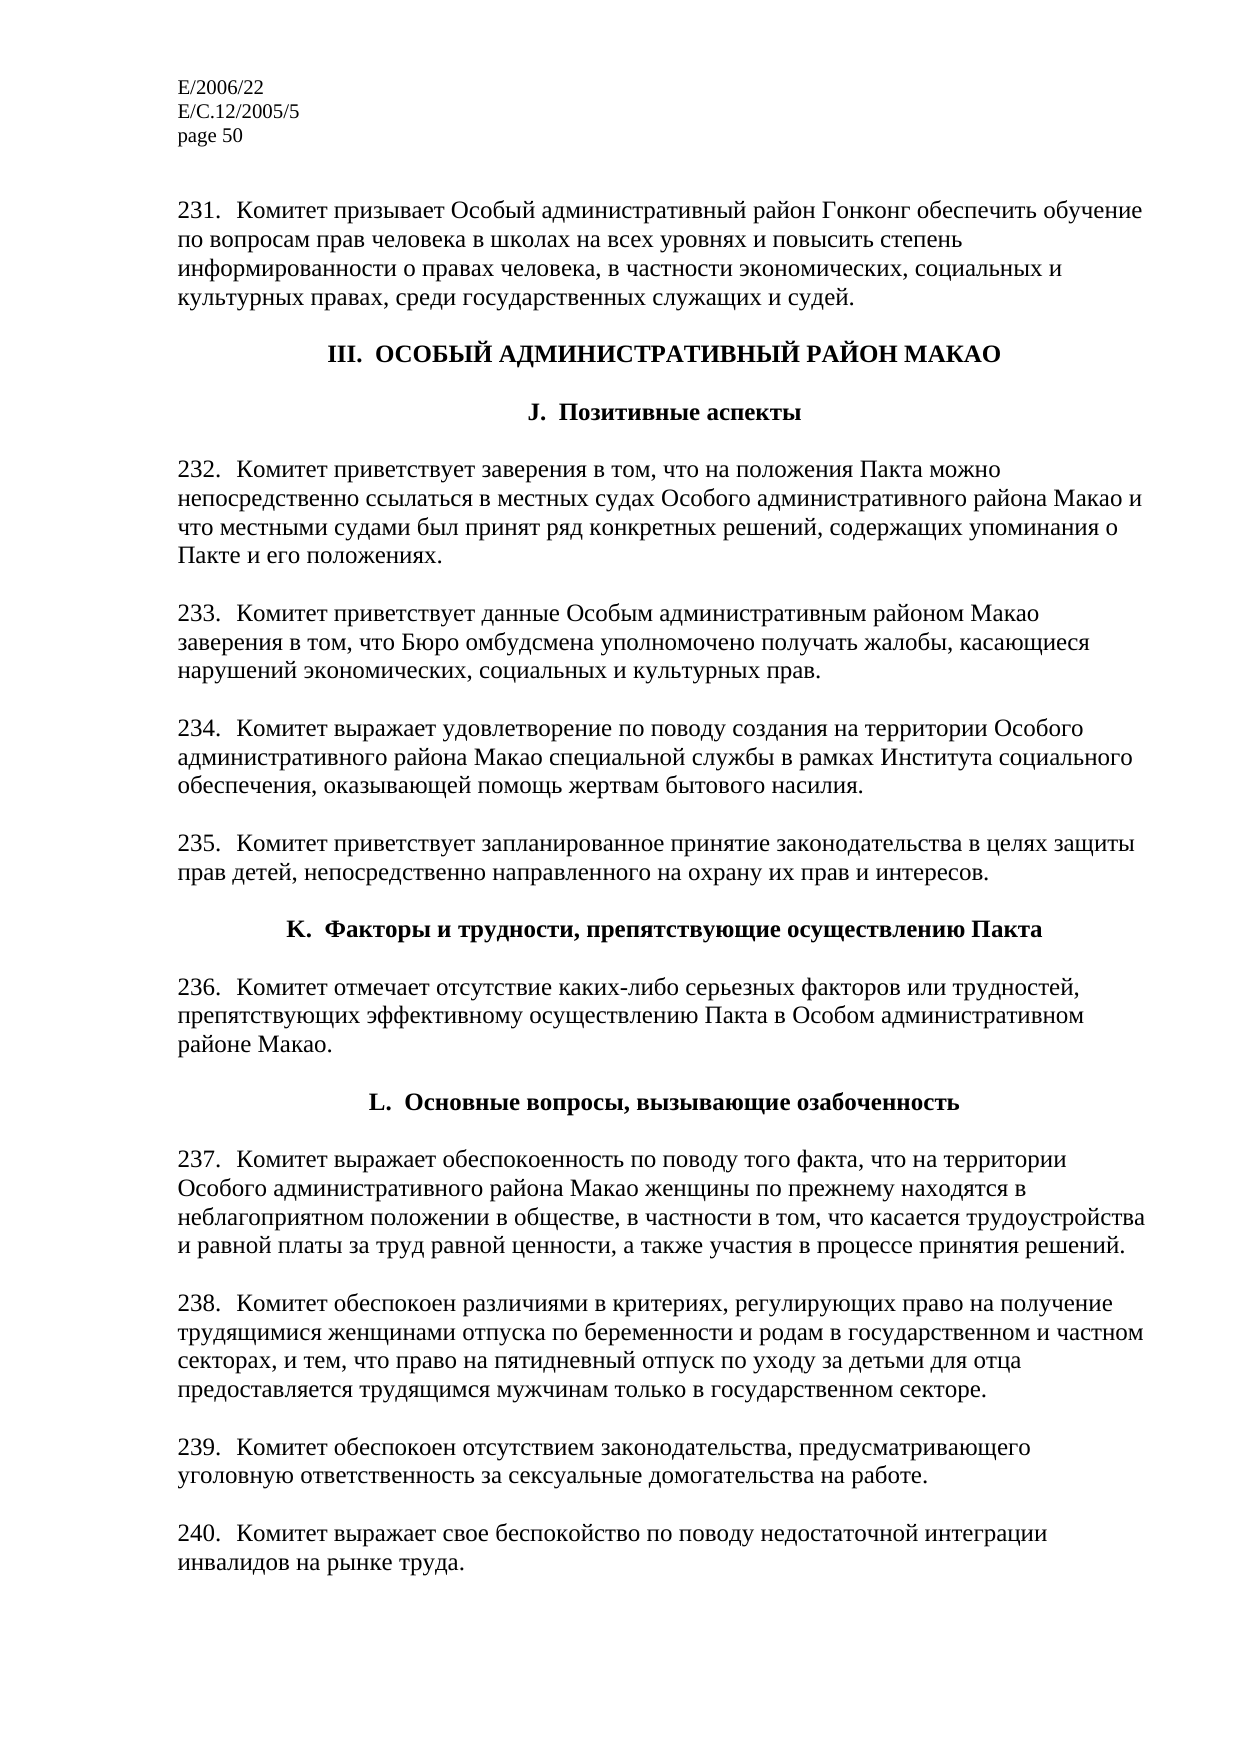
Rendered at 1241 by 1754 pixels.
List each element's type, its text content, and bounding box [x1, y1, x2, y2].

list Комитет приветствует заверения в том, что на положения Пакта можно непосредственно ссылаться в местных судах Особого административного района Макао и что местными судами был принят ряд конкретных решений, содержащих упоминания о Пакте и его положениях. [177, 454, 1152, 569]
list Комитет выражает удовлетворение по поводу создания на территории Особого административного района Макао специальной службы в рамках Института социального обеспечения, оказывающей помощь жертвам бытового насилия. [177, 713, 1152, 799]
list Комитет обеспокоен отсутствием законодательства, предусматривающего уголовную ответственность за сексуальные домогательства на работе. [177, 1432, 1152, 1489]
list Комитет выражает свое беспокойство по поводу недостаточной интеграции инвалидов на рынке труда. [177, 1518, 1152, 1575]
list Комитет обеспокоен различиями в критериях, регулирующих право на получение трудящимися женщинами отпуска по беременности и родам в государственном и частном секторах, и тем, что право на пятидневный отпуск по уходу за детьми для отца предоставляется трудящимся мужчинам только в государственном секторе. [177, 1288, 1152, 1403]
list Комитет отмечает отсутствие каких-либо серьезных факторов или трудностей, препятствующих эффективному осуществлению Пакта в Особом административном районе Макао. [177, 972, 1152, 1058]
text L. Основные вопросы, вызывающие озабоченность [177, 1087, 1152, 1115]
list Комитет приветствует запланированное принятие законодательства в целях защиты прав детей, непосредственно направленного на охрану их прав и интересов. [177, 828, 1152, 885]
text K. Факторы и трудности, препятствующие осуществлению Пакта [177, 914, 1152, 943]
list Комитет призывает Особый административный район Гонконг обеспечить обучение по вопросам прав человека в школах на всех уровнях и повысить степень информированности о правах человека, в частности экономических, социальных и культурных правах, среди государственных служащих и судей. [177, 195, 1152, 310]
text III. ОСОБЫЙ АДМИНИСТРАТИВНЫЙ РАЙОН МАКАО [177, 339, 1152, 368]
text J. Позитивные аспекты [177, 397, 1152, 425]
list Комитет приветствует данные Особым административным районом Макао заверения в том, что Бюро омбудсмена уполномочено получать жалобы, касающиеся нарушений экономических, социальных и культурных прав. [177, 598, 1152, 684]
list Комитет выражает обеспокоенность по поводу того факта, что на территории Особого административного района Макао женщины по прежнему находятся в неблагоприятном положении в обществе, в частности в том, что касается трудоустройства и равной платы за труд равной ценности, а также участия в процессе принятия решений. [177, 1144, 1152, 1259]
